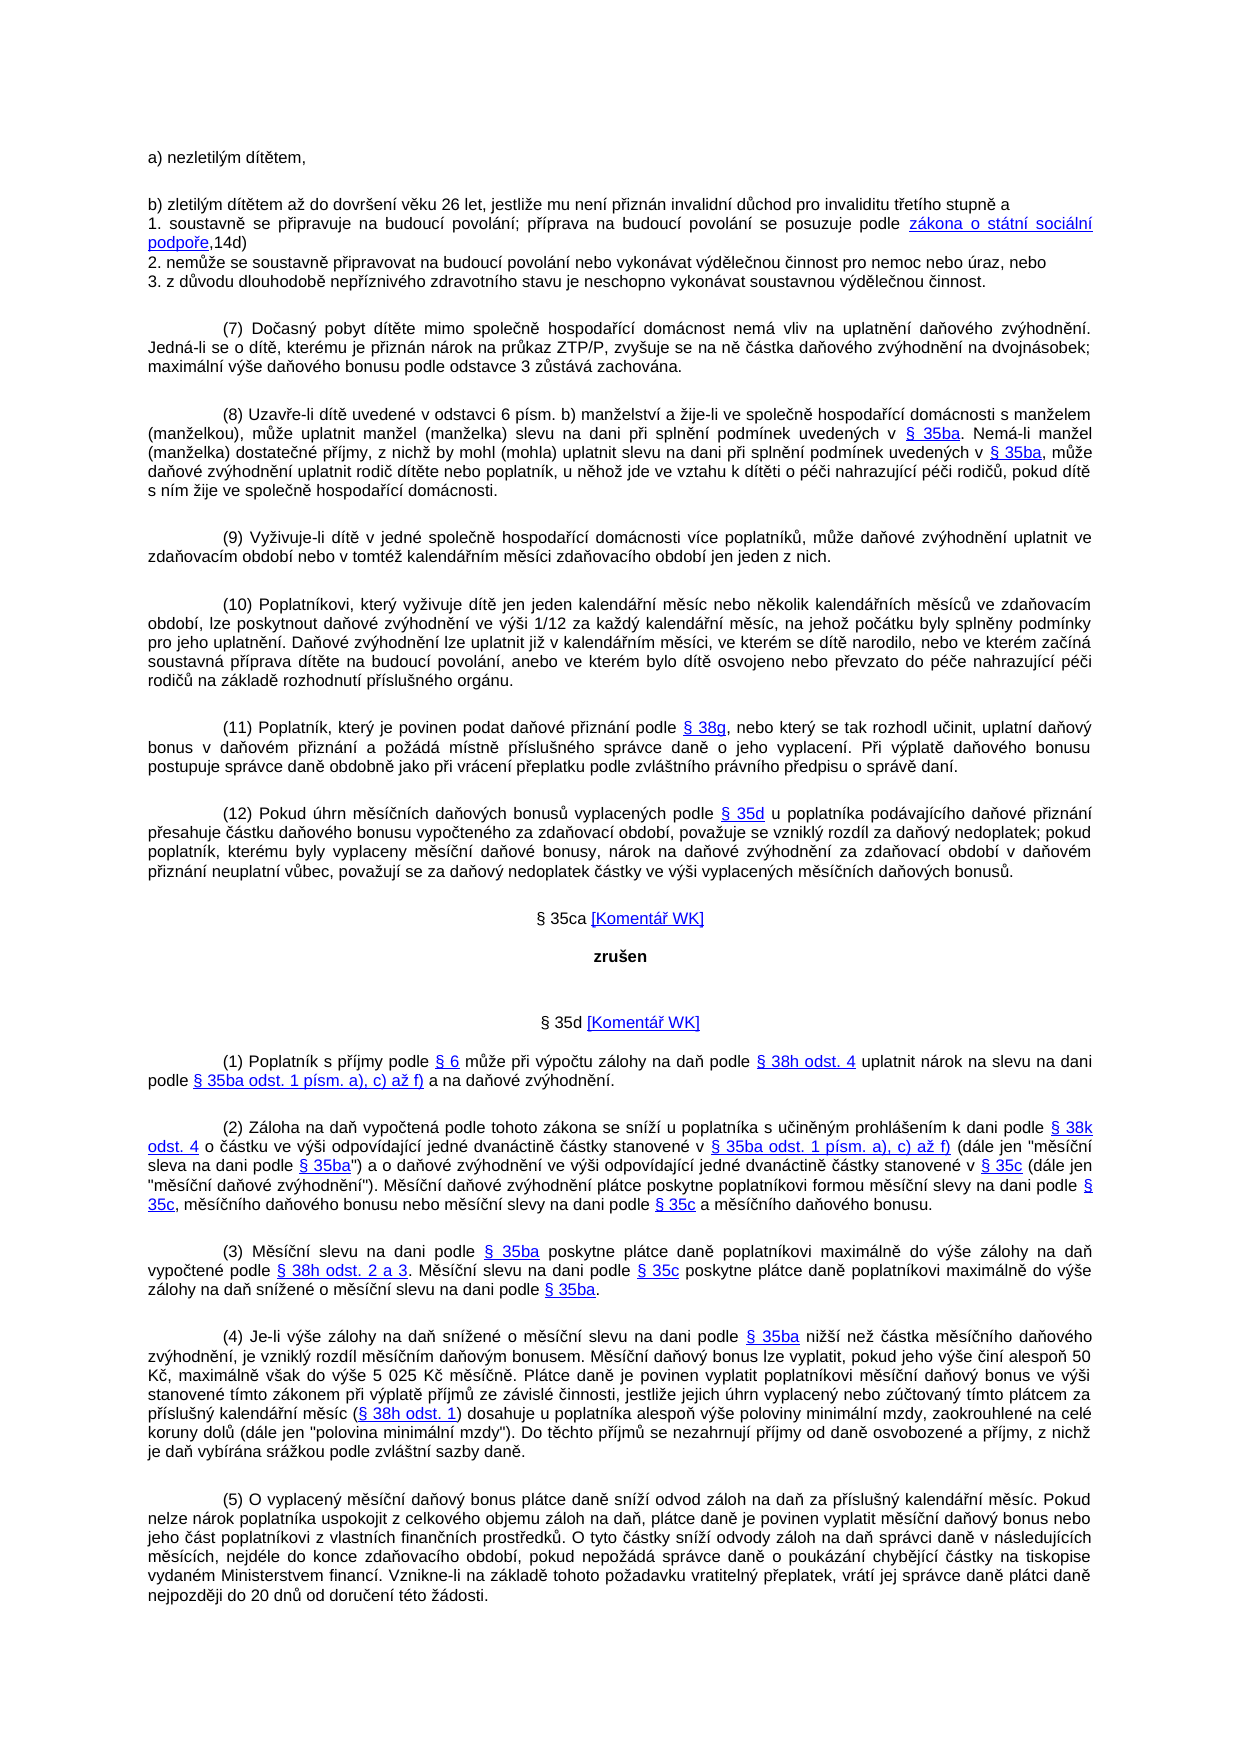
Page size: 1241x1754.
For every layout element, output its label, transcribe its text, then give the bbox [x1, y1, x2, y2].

text a) nezletilým dítětem, [148, 148, 1092, 167]
text b) zletilým dítětem až do dovršení věku 26 let, jestliže mu není přiznán invalidní důchod pro invaliditu třetího stupně a [148, 195, 1092, 214]
text (5) O vyplacený měsíční daňový bonus plátce daně sníží odvod záloh na daň za příslušný kalendářní měsíc. Pokud nelze nárok poplatníka uspokojit z celkového objemu záloh na daň, plátce daně je povinen vyplatit měsíční daňový bonus nebo jeho část poplatníkovi z vlastních finančních prostředků. O tyto částky sníží odvody záloh na daň správci daně v následujících měsících, nejdéle do konce zdaňovacího období, pokud nepožádá správce daně o poukázání chybějící částky na tiskopise vydaném Ministerstvem financí. Vznikne-li na základě tohoto požadavku vratitelný přeplatek, vrátí jej správce daně plátci daně nejpozději do 20 dnů od doručení této žádosti. [148, 1489, 1092, 1604]
text (2) Záloha na daň vypočtená podle tohoto zákona se sníží u poplatníka s učiněným prohlášením k dani podle § 38k odst. 4 o částku ve výši odpovídající jedné dvanáctině částky stanovené v § 35ba odst. 1 písm. a), c) až f) (dále jen "měsíční sleva na dani podle § 35ba") a o daňové zvýhodnění ve výši odpovídající jedné dvanáctině částky stanovené v § 35c (dále jen "měsíční daňové zvýhodnění"). Měsíční daňové zvýhodnění plátce poskytne poplatníkovi formou měsíční slevy na dani podle § 35c, měsíčního daňového bonusu nebo měsíční slevy na dani podle § 35c a měsíčního daňového bonusu. [148, 1118, 1092, 1214]
text 3. z důvodu dlouhodobě nepříznivého zdravotního stavu je neschopno vykonávat soustavnou výdělečnou činnost. [148, 272, 1092, 291]
text (12) Pokud úhrn měsíčních daňových bonusů vyplacených podle § 35d u poplatníka podávajícího daňové přiznání přesahuje částku daňového bonusu vypočteného za zdaňovací období, považuje se vzniklý rozdíl za daňový nedoplatek; pokud poplatník, kterému byly vyplaceny měsíční daňové bonusy, nárok na daňové zvýhodnění za zdaňovací období v daňovém přiznání neuplatní vůbec, považují se za daňový nedoplatek částky ve výši vyplacených měsíčních daňových bonusů. [148, 804, 1092, 881]
text § 35ca [Komentář WK] [148, 908, 1092, 928]
text (7) Dočasný pobyt dítěte mimo společně hospodařící domácnost nemá vliv na uplatnění daňového zvýhodnění. Jedná-li se o dítě, kterému je přiznán nárok na průkaz ZTP/P, zvyšuje se na ně částka daňového zvýhodnění na dvojnásobek; maximální výše daňového bonusu podle odstavce 3 zůstává zachována. [148, 319, 1092, 376]
text (11) Poplatník, který je povinen podat daňové přiznání podle § 38g, nebo který se tak rozhodl učinit, uplatní daňový bonus v daňovém přiznání a požádá místně příslušného správce daně o jeho vyplacení. Při výplatě daňového bonusu postupuje správce daně obdobně jako při vrácení přeplatku podle zvláštního právního předpisu o správě daní. [148, 718, 1092, 776]
text § 35d [Komentář WK] [148, 1013, 1092, 1032]
text (10) Poplatníkovi, který vyživuje dítě jen jeden kalendářní měsíc nebo několik kalendářních měsíců ve zdaňovacím období, lze poskytnout daňové zvýhodnění ve výši 1/12 za každý kalendářní měsíc, na jehož počátku byly splněny podmínky pro jeho uplatnění. Daňové zvýhodnění lze uplatnit již v kalendářním měsíci, ve kterém se dítě narodilo, nebo ve kterém začíná soustavná příprava dítěte na budoucí povolání, anebo ve kterém bylo dítě osvojeno nebo převzato do péče nahrazující péči rodičů na základě rozhodnutí příslušného orgánu. [148, 594, 1092, 690]
text (8) Uzavře-li dítě uvedené v odstavci 6 písm. b) manželství a žije-li ve společně hospodařící domácnosti s manželem (manželkou), může uplatnit manžel (manželka) slevu na dani při splnění podmínek uvedených v § 35ba. Nemá-li manžel (manželka) dostatečné příjmy, z nichž by mohl (mohla) uplatnit slevu na dani při splnění podmínek uvedených v § 35ba, může daňové zvýhodnění uplatnit rodič dítěte nebo poplatník, u něhož jde ve vztahu k dítěti o péči nahrazující péči rodičů, pokud dítě s ním žije ve společně hospodařící domácnosti. [148, 404, 1092, 500]
text (9) Vyživuje-li dítě v jedné společně hospodařící domácnosti více poplatníků, může daňové zvýhodnění uplatnit ve zdaňovacím období nebo v tomtéž kalendářním měsíci zdaňovacího období jen jeden z nich. [148, 528, 1092, 566]
text (4) Je-li výše zálohy na daň snížené o měsíční slevu na dani podle § 35ba nižší než částka měsíčního daňového zvýhodnění, je vzniklý rozdíl měsíčním daňovým bonusem. Měsíční daňový bonus lze vyplatit, pokud jeho výše činí alespoň 50 Kč, maximálně však do výše 5 025 Kč měsíčně. Plátce daně je povinen vyplatit poplatníkovi měsíční daňový bonus ve výši stanovené tímto zákonem při výplatě příjmů ze závislé činnosti, jestliže jejich úhrn vyplacený nebo zúčtovaný tímto plátcem za příslušný kalendářní měsíc (§ 38h odst. 1) dosahuje u poplatníka alespoň výše poloviny minimální mzdy, zaokrouhlené na celé koruny dolů (dále jen "polovina minimální mzdy"). Do těchto příjmů se nezahrnují příjmy od daně osvobozené a příjmy, z nichž je daň vybírána srážkou podle zvláštní sazby daně. [148, 1327, 1092, 1461]
text (1) Poplatník s příjmy podle § 6 může při výpočtu zálohy na daň podle § 38h odst. 4 uplatnit nárok na slevu na dani podle § 35ba odst. 1 písm. a), c) až f) a na daňové zvýhodnění. [148, 1052, 1092, 1090]
text zrušen [148, 947, 1092, 966]
text 2. nemůže se soustavně připravovat na budoucí povolání nebo vykonávat výdělečnou činnost pro nemoc nebo úraz, nebo [148, 252, 1092, 272]
text (3) Měsíční slevu na dani podle § 35ba poskytne plátce daně poplatníkovi maximálně do výše zálohy na daň vypočtené podle § 38h odst. 2 a 3. Měsíční slevu na dani podle § 35c poskytne plátce daně poplatníkovi maximálně do výše zálohy na daň snížené o měsíční slevu na dani podle § 35ba. [148, 1242, 1092, 1299]
text 1. soustavně se připravuje na budoucí povolání; příprava na budoucí povolání se posuzuje podle zákona o státní sociální podpoře,14d) [148, 214, 1092, 252]
